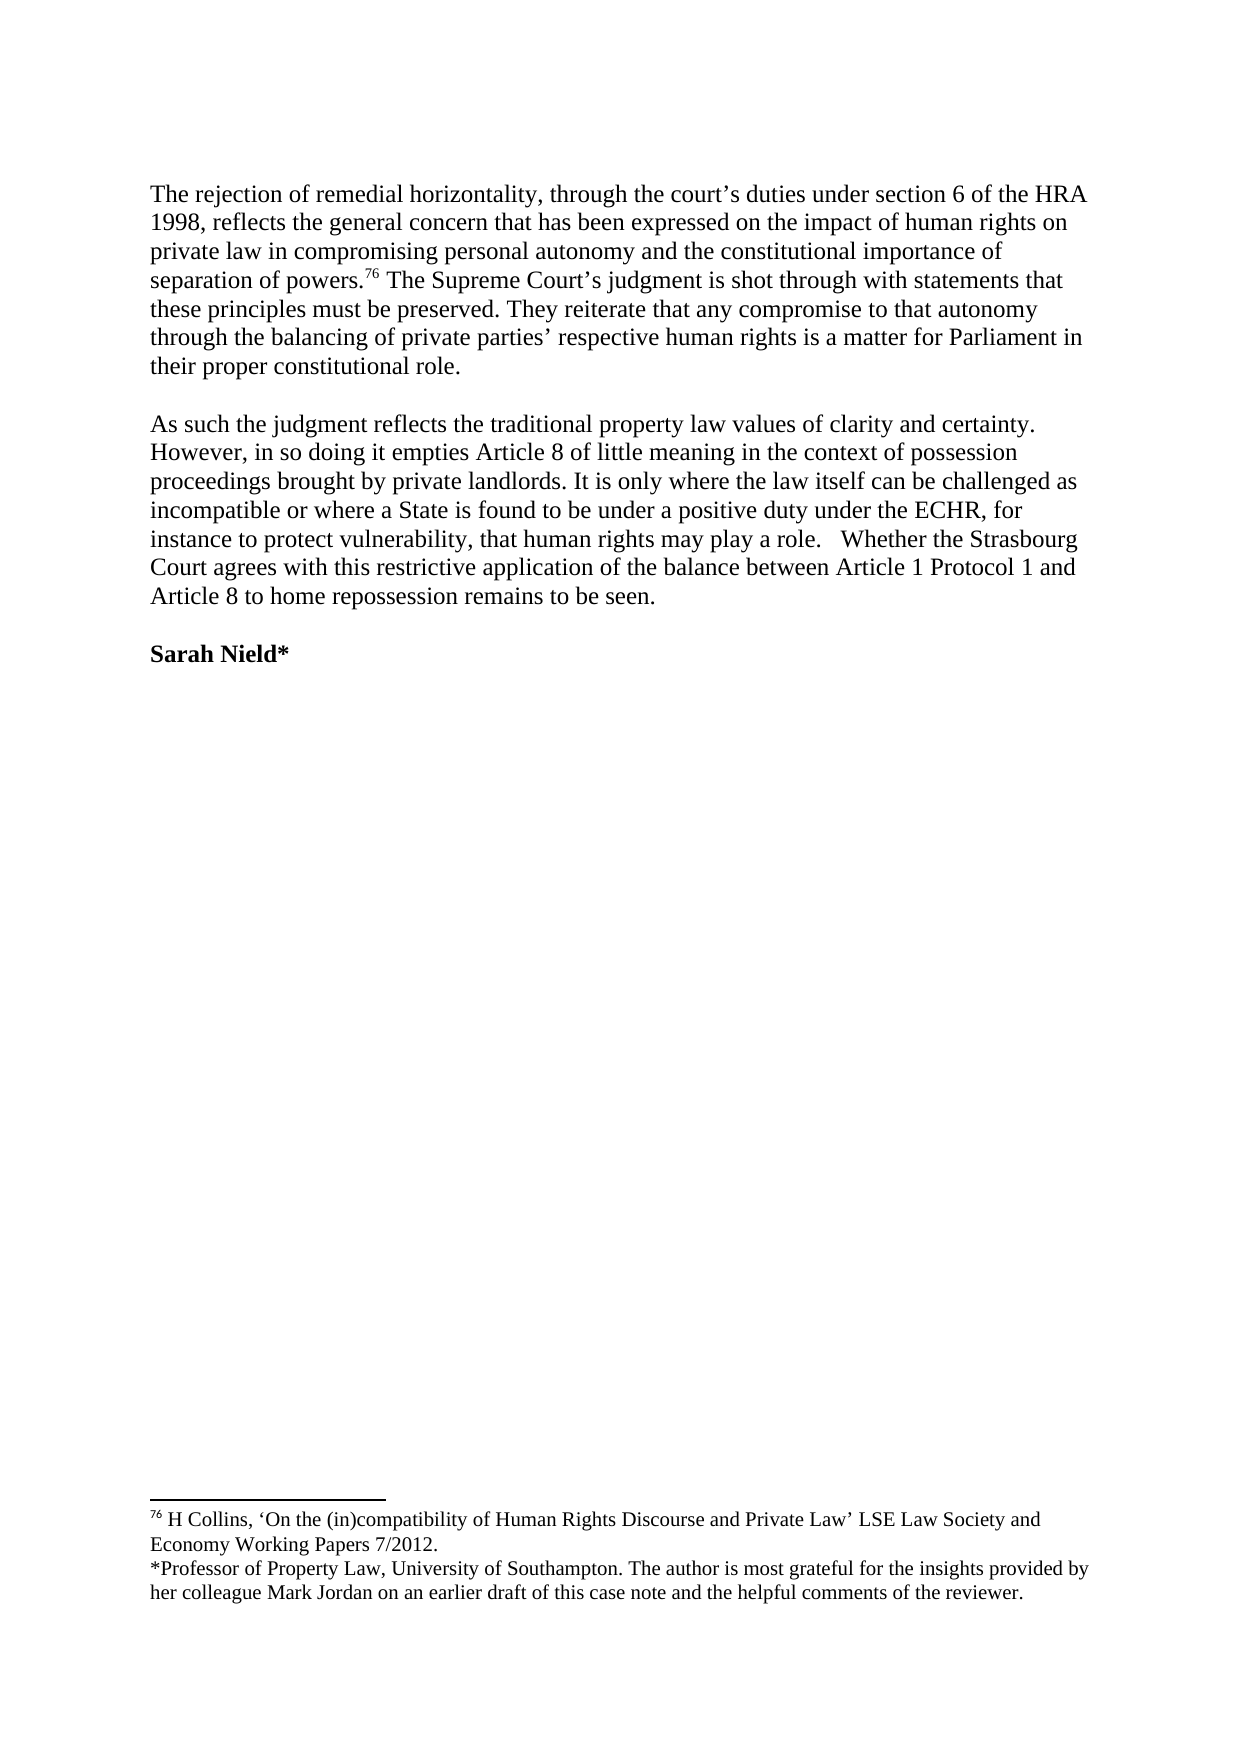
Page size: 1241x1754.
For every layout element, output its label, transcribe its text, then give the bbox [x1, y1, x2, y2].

text As such the judgment reflects the traditional property law values of clarity and certainty. However, in so doing it empties Article 8 of little meaning in the context of possession proceedings brought by private landlords. It is only where the law itself can be challenged as incompatible or where a State is found to be under a positive duty under the ECHR, for instance to protect vulnerability, that human rights may play a role. Whether the Strasbourg Court agrees with this restrictive application of the balance between Article 1 Protocol 1 and Article 8 to home repossession remains to be seen. [150, 409, 1090, 610]
text The rejection of remedial horizontality, through the court’s duties under section 6 of the HRA 1998, reflects the general concern that has been expressed on the impact of human rights on private law in compromising personal autonomy and the constitutional importance of separation of powers. The Supreme Court’s judgment is shot through with statements that these principles must be preserved. They reiterate that any compromise to that autonomy through the balancing of private parties’ respective human rights is a matter for Parliament in their proper constitutional role. [150, 179, 1090, 380]
text Sarah Nield* [150, 639, 1090, 667]
